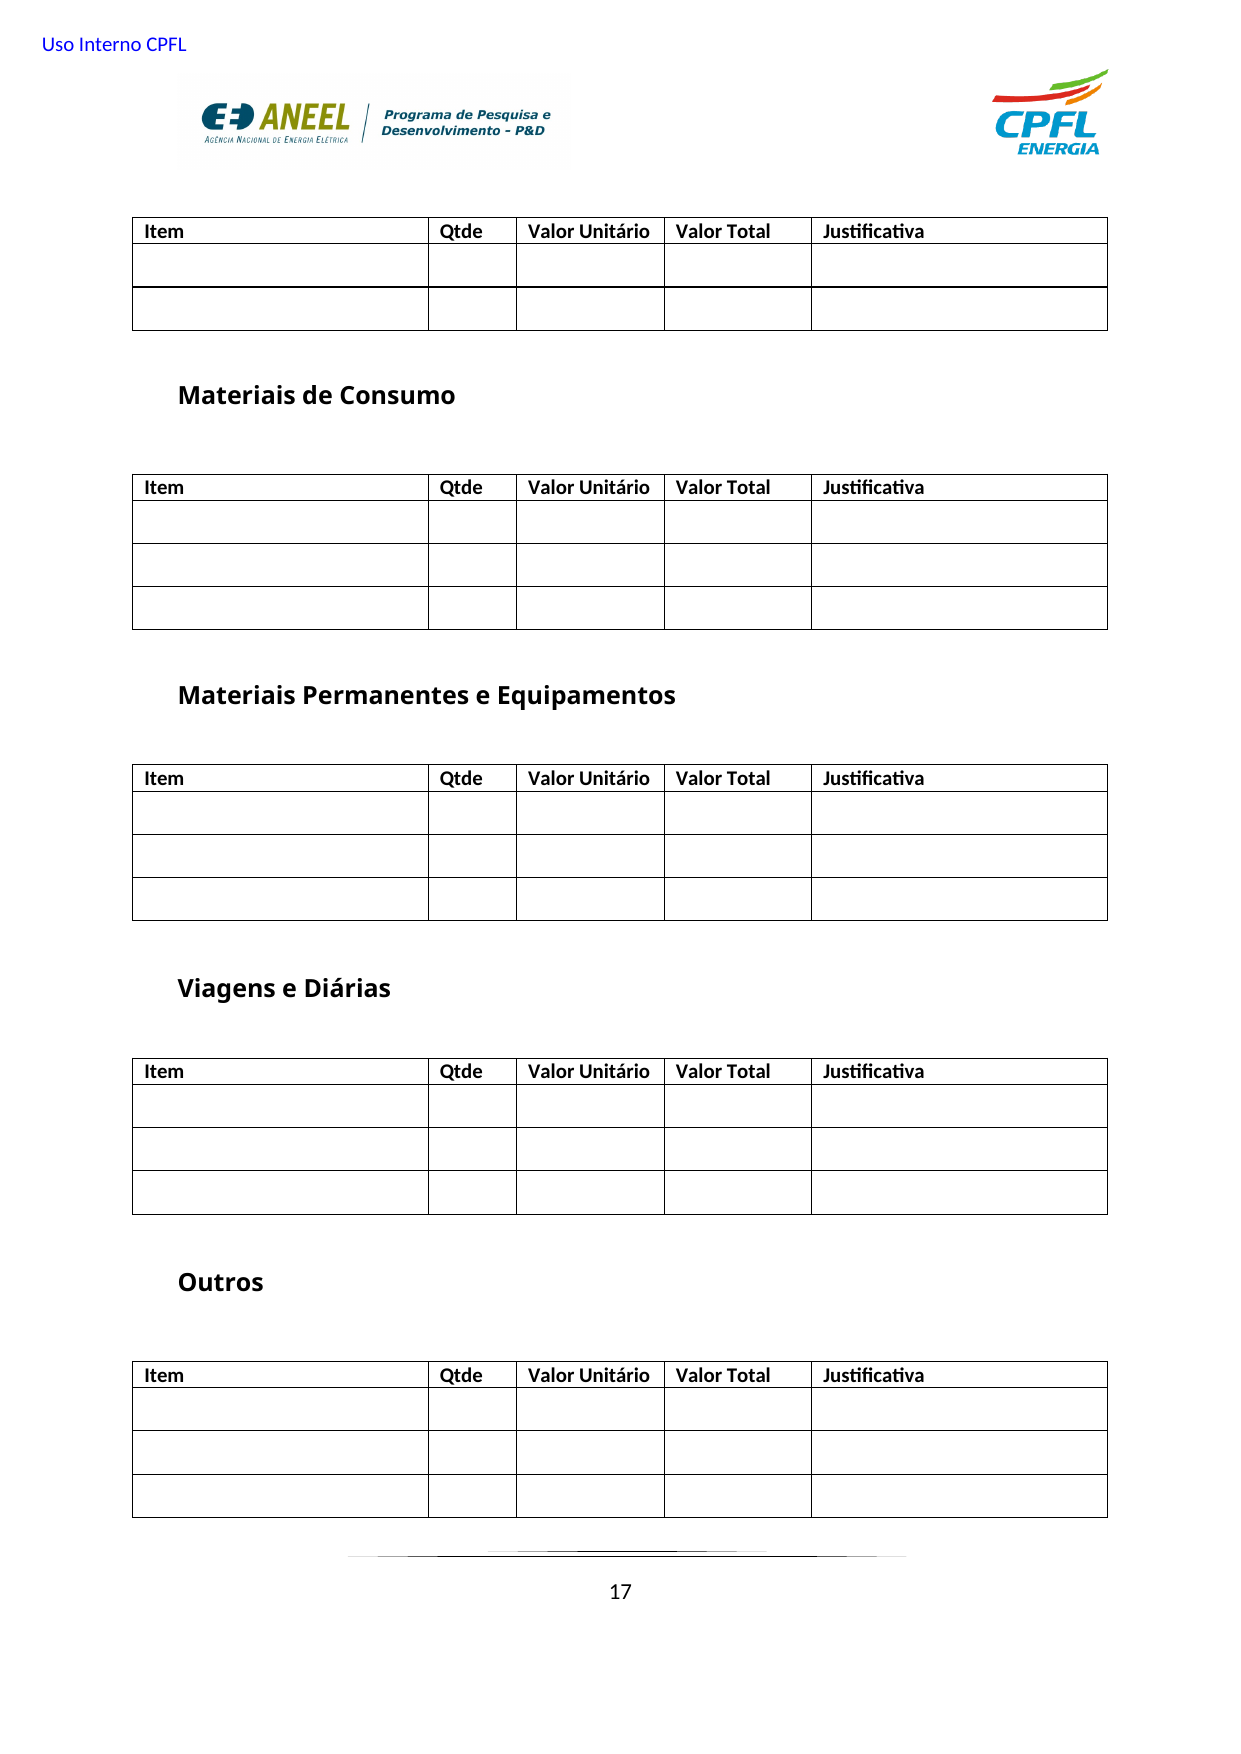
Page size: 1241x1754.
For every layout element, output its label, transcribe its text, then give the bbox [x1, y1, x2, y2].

table_cell [429, 1475, 516, 1517]
table_header Justificativa [812, 475, 1107, 500]
table_cell [429, 878, 516, 920]
subtitle Materiais Permanentes e Equipamentos [177, 677, 1063, 711]
table_cell [133, 1431, 428, 1473]
table_cell [812, 288, 1107, 329]
table_cell [517, 1431, 664, 1473]
table_cell [665, 792, 811, 834]
table_cell [133, 544, 428, 586]
table_header Qtde [429, 475, 516, 500]
table_cell [133, 1128, 428, 1170]
table_cell [812, 1431, 1107, 1473]
table_cell [812, 244, 1107, 286]
table_cell [429, 288, 516, 329]
table_cell [429, 501, 516, 543]
table_header Valor Total [665, 1362, 811, 1387]
table_cell [812, 587, 1107, 629]
table_cell [429, 1431, 516, 1473]
table_cell [517, 878, 664, 920]
table_cell [665, 288, 811, 329]
table_cell [812, 1475, 1107, 1517]
table_cell [812, 1388, 1107, 1430]
table_cell [517, 501, 664, 543]
table_header Qtde [429, 1059, 516, 1084]
table_cell [665, 244, 811, 286]
picture [177, 73, 572, 170]
table_cell [665, 501, 811, 543]
table_cell [429, 1085, 516, 1127]
table_cell [665, 587, 811, 629]
table_cell [133, 288, 428, 329]
table_header Qtde [429, 1362, 516, 1387]
table_cell [812, 792, 1107, 834]
table_header Qtde [429, 765, 516, 791]
table_cell [133, 792, 428, 834]
table_cell [665, 544, 811, 586]
table_cell [517, 1388, 664, 1430]
table_cell [665, 1431, 811, 1473]
table_cell [665, 878, 811, 920]
table_cell [517, 1171, 664, 1213]
subtitle Viagens e Diárias [177, 971, 1063, 1005]
table_cell [517, 244, 664, 286]
table_cell [133, 835, 428, 877]
table_cell [665, 1388, 811, 1430]
table_cell [133, 501, 428, 543]
table_header Item [133, 475, 428, 500]
table_cell [429, 544, 516, 586]
table_cell [665, 1128, 811, 1170]
table_header Valor Unitário [517, 1059, 664, 1084]
picture [986, 63, 1114, 160]
table_cell [812, 1128, 1107, 1170]
table_header Valor Unitário [517, 1362, 664, 1387]
table_header Valor Unitário [517, 218, 664, 243]
table_cell [429, 835, 516, 877]
table_cell [133, 1475, 428, 1517]
table_cell [429, 244, 516, 286]
table_header Valor Total [665, 475, 811, 500]
table_cell [133, 878, 428, 920]
table_cell [429, 1388, 516, 1430]
table_header Justificativa [812, 1059, 1107, 1084]
table_cell [517, 544, 664, 586]
table_cell [517, 288, 664, 329]
table_header Justificativa [812, 765, 1107, 791]
table_cell [665, 1171, 811, 1213]
table_header Item [133, 218, 428, 243]
table_cell [812, 501, 1107, 543]
table_cell [133, 587, 428, 629]
table_cell [665, 1085, 811, 1127]
table_cell [812, 835, 1107, 877]
table_cell [812, 1171, 1107, 1213]
table_header Justificativa [812, 218, 1107, 243]
table_cell [517, 792, 664, 834]
subtitle Materiais de Consumo [177, 377, 1063, 411]
table_cell [133, 1388, 428, 1430]
table_cell [133, 1171, 428, 1213]
table_header Valor Unitário [517, 765, 664, 791]
table_cell [517, 835, 664, 877]
subtitle Outros [177, 1264, 1063, 1299]
table_header Justificativa [812, 1362, 1107, 1387]
table_header Item [133, 1362, 428, 1387]
table_cell [429, 1171, 516, 1213]
table_cell [517, 1128, 664, 1170]
table_cell [812, 1085, 1107, 1127]
table_header Valor Total [665, 218, 811, 243]
table_cell [429, 1128, 516, 1170]
table_cell [665, 1475, 811, 1517]
table_header Item [133, 765, 428, 791]
table_cell [133, 244, 428, 286]
table_cell [665, 835, 811, 877]
table_cell [429, 792, 516, 834]
table_cell [812, 878, 1107, 920]
table_header Valor Total [665, 1059, 811, 1084]
table_header Qtde [429, 218, 516, 243]
table_cell [517, 587, 664, 629]
table_header Item [133, 1059, 428, 1084]
table_cell [812, 544, 1107, 586]
table_cell [517, 1475, 664, 1517]
table_cell [429, 587, 516, 629]
table_cell [133, 1085, 428, 1127]
table_header Valor Total [665, 765, 811, 791]
table_cell [517, 1085, 664, 1127]
table_header Valor Unitário [517, 475, 664, 500]
